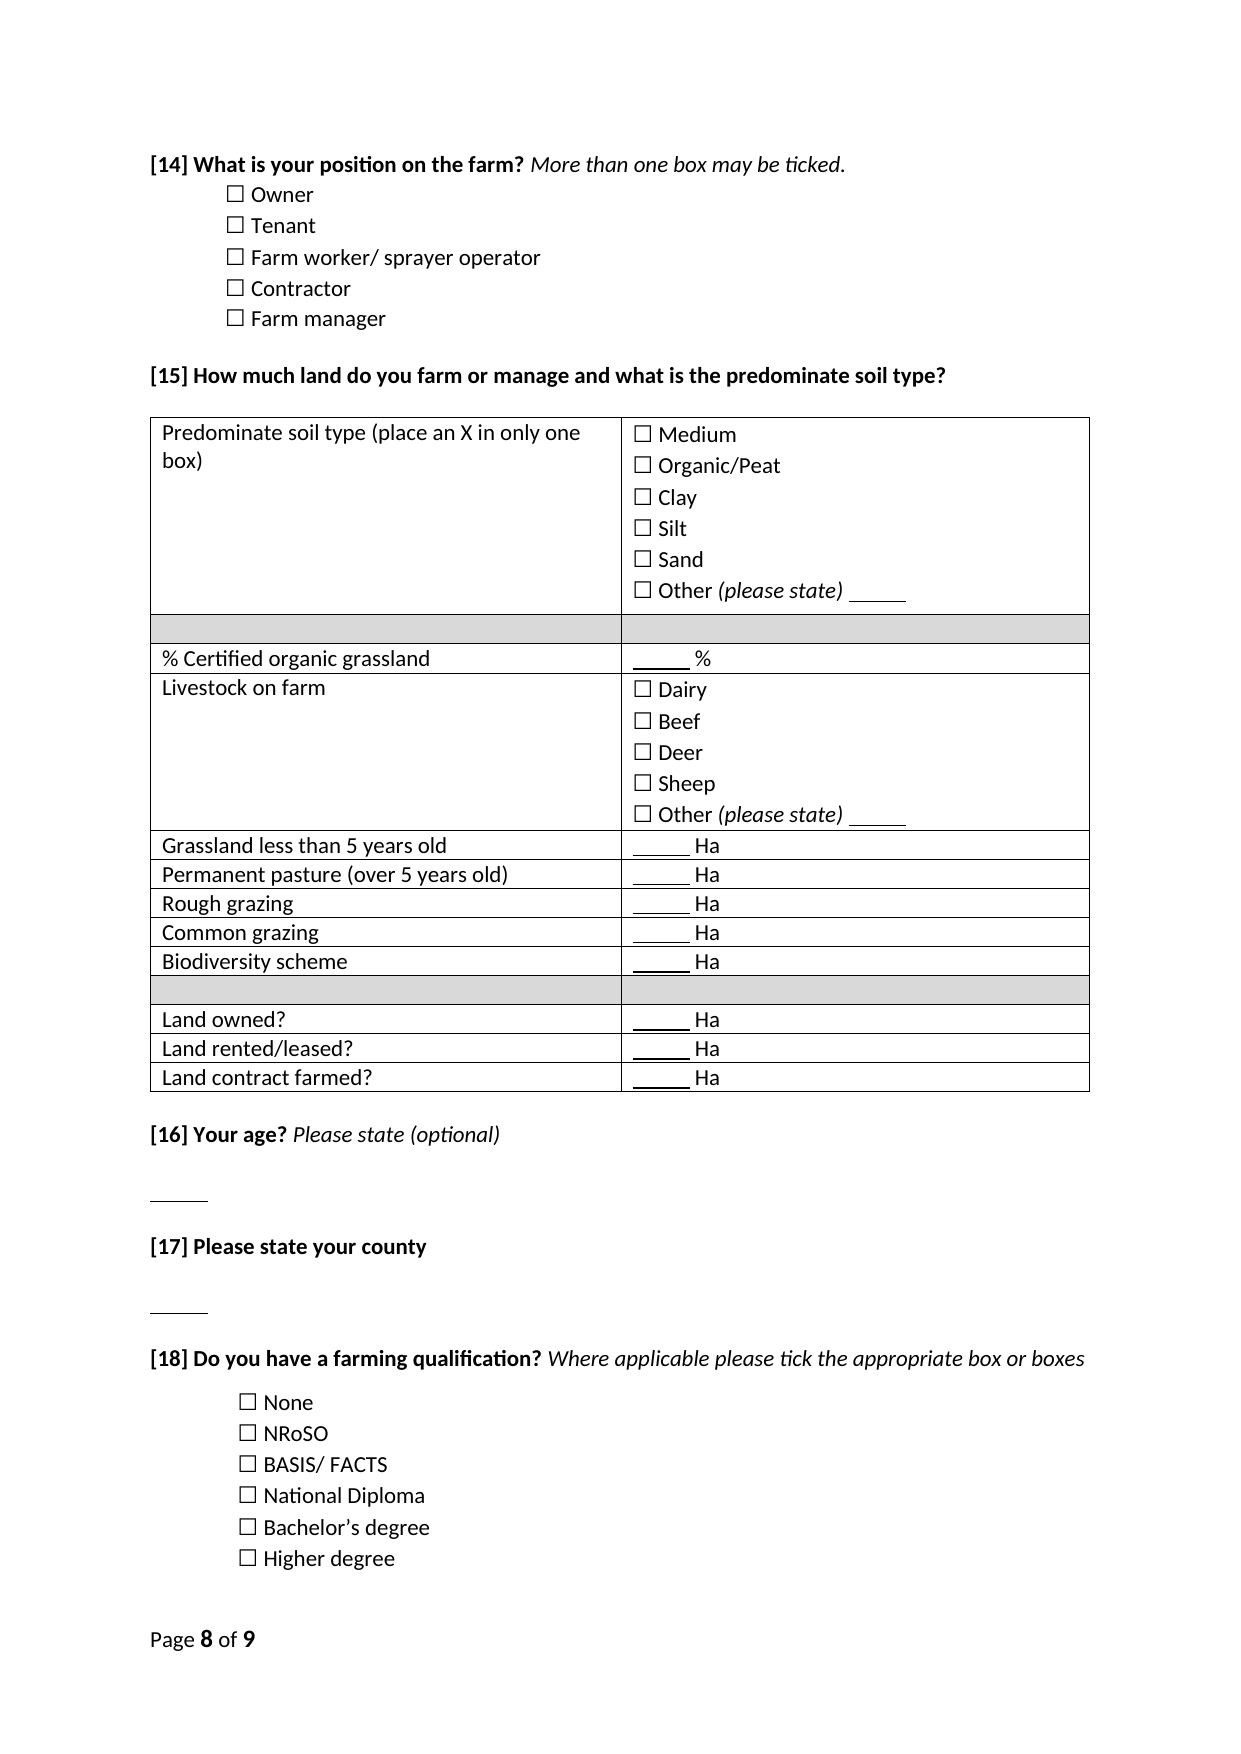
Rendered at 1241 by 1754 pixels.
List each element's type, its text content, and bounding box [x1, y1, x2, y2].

table_cell Dairy Beef Deer Sheep Other (please state) [622, 674, 1089, 830]
text [14] What is your position on the farm? More than one box may be ticked. [150, 150, 1090, 178]
table_cell Land rented/leased? [151, 1034, 621, 1062]
text NRoSO [237, 1417, 1090, 1448]
text [16] Your age? Please state (optional) [150, 1120, 1090, 1148]
table_cell [151, 615, 621, 643]
table_cell Ha [622, 860, 1089, 888]
table_header Medium Organic/Peat Clay Silt Sand Other (please state) [622, 418, 1089, 614]
table_cell Ha [622, 1005, 1089, 1033]
text Contractor [225, 272, 1090, 302]
text Farm worker/ sprayer operator [225, 241, 1090, 272]
table_cell % Certified organic grassland [151, 644, 621, 672]
table_cell Biodiversity scheme [151, 947, 621, 975]
table_cell [151, 976, 621, 1004]
text Tenant [225, 209, 1090, 241]
table_cell [622, 976, 1089, 1004]
table_cell Land contract farmed? [151, 1063, 621, 1091]
table_cell Rough grazing [151, 889, 621, 917]
table_cell Common grazing [151, 918, 621, 946]
table_cell Ha [622, 1034, 1089, 1062]
table_cell Ha [622, 1063, 1089, 1091]
table_cell Permanent pasture (over 5 years old) [151, 860, 621, 888]
text [15] How much land do you farm or manage and what is the predominate soil type? [150, 361, 1090, 389]
table_cell Ha [622, 947, 1089, 975]
table_cell Ha [622, 831, 1089, 859]
text BASIS/ FACTS [237, 1448, 1090, 1479]
text [18] Do you have a farming qualification? Where applicable please tick the appropriate box or boxes [150, 1344, 1090, 1372]
table_cell Grassland less than 5 years old [151, 831, 621, 859]
table_cell Livestock on farm [151, 674, 621, 830]
text None [237, 1386, 1090, 1417]
text [17] Please state your county [150, 1232, 1090, 1260]
table_cell Land owned? [151, 1005, 621, 1033]
table_cell Ha [622, 889, 1089, 917]
table_header Predominate soil type (place an X in only one box) [151, 418, 621, 614]
text Owner [225, 178, 1090, 209]
text Bachelor’s degree [237, 1511, 1090, 1542]
table_cell [622, 615, 1089, 643]
text Higher degree [237, 1542, 1090, 1573]
text National Diploma [237, 1479, 1090, 1511]
text Farm manager [225, 302, 1090, 333]
table_cell % [622, 644, 1089, 672]
table_cell Ha [622, 918, 1089, 946]
